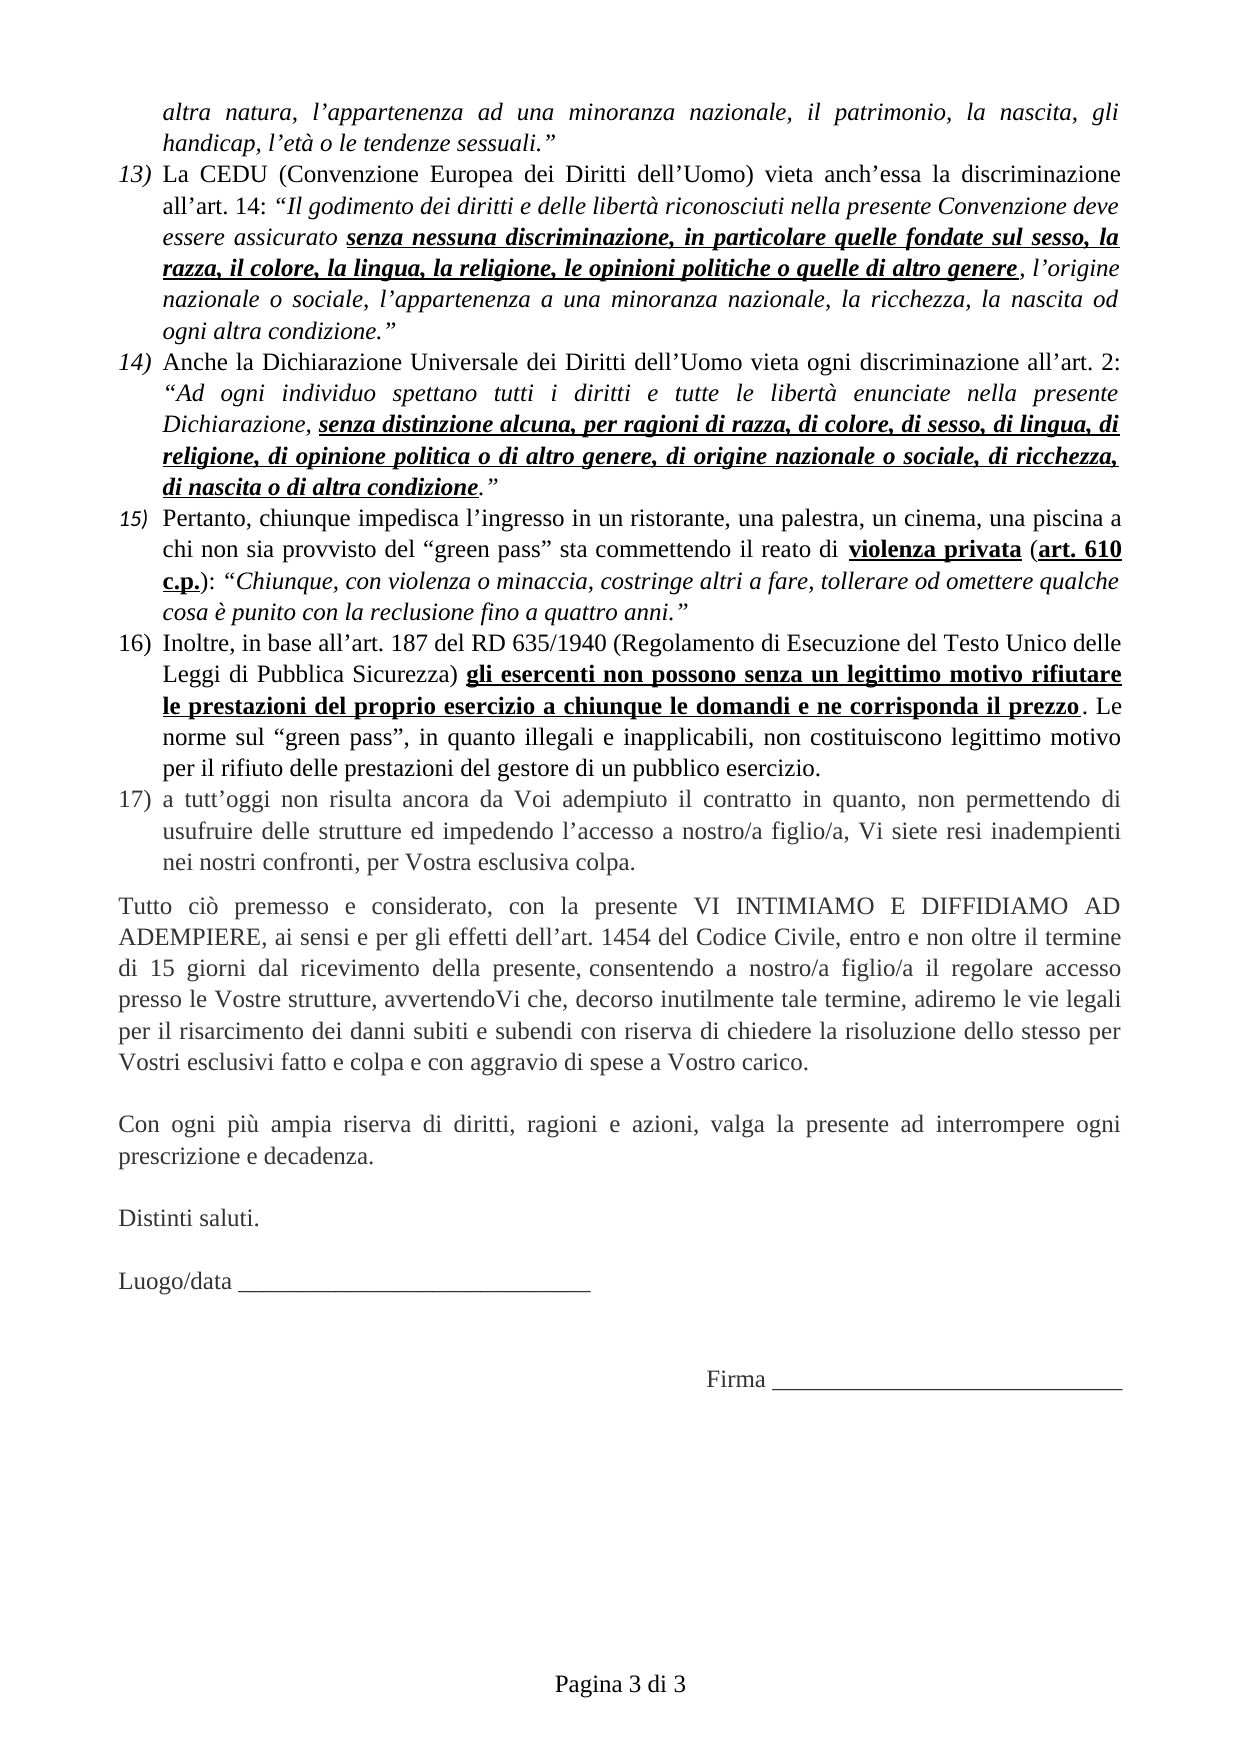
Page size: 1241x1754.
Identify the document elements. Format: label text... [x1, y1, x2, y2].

list Pertanto, chiunque impedisca l’ingresso in un ristorante, una palestra, un cinema, una piscina a chi non sia provvisto del “green pass” sta commettendo il reato di violenza privata (art. 610 c.p.): “Chiunque, con violenza o minaccia, costringe altri a fare, tollerare od omettere qualche cosa è punito con la reclusione fino a quattro anni.” [118, 501, 1122, 626]
text Luogo/data [118, 1263, 1122, 1294]
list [118, 94, 1122, 157]
list La CEDU (Convenzione Europea dei Diritti dell’Uomo) vieta anch’essa la discriminazione all’art. 14: “Il godimento dei diritti e delle libertà riconosciuti nella presente Convenzione deve essere assicurato senza nessuna discriminazione, in particolare quelle fondate sul sesso, la razza, il colore, la lingua, la religione, le opinioni politiche o quelle di altro genere, l’origine nazionale o sociale, l’appartenenza a una minoranza nazionale, la ricchezza, la nascita od ogni altra condizione.” [118, 157, 1122, 344]
text Firma ____________________________ [118, 1361, 1122, 1392]
list Anche la Dichiarazione Universale dei Diritti dell’Uomo vieta ogni discriminazione all’art. 2: “Ad ogni individuo spettano tutti i diritti e tutte le libertà enunciate nella presente Dichiarazione, senza distinzione alcuna, per ragioni di razza, di colore, di sesso, di lingua, di religione, di opinione politica o di altro genere, di origine nazionale o sociale, di ricchezza, di nascita o di altra condizione.” [118, 344, 1122, 501]
text Distinti saluti. [118, 1201, 1122, 1232]
list a tutt’oggi non risulta ancora da Voi adempiuto il contratto in quanto, non permettendo di usufruire delle strutture ed impedendo l’accesso a nostro/a figlio/a, Vi siete resi inadempienti nei nostri confronti, per Vostra esclusiva colpa. [118, 782, 1122, 876]
text Con ogni più ampia riserva di diritti, ragioni e azioni, valga la presente ad interrompere ogni prescrizione e decadenza. [118, 1107, 1122, 1169]
list Inoltre, in base all’art. 187 del RD 635/1940 (Regolamento di Esecuzione del Testo Unico delle Leggi di Pubblica Sicurezza) gli esercenti non possono senza un legittimo motivo rifiutare le prestazioni del proprio esercizio a chiunque le domandi e ne corrisponda il prezzo. Le norme sul “green pass”, in quanto illegali e inapplicabili, non costituiscono legittimo motivo per il rifiuto delle prestazioni del gestore di un pubblico esercizio. [118, 626, 1122, 782]
